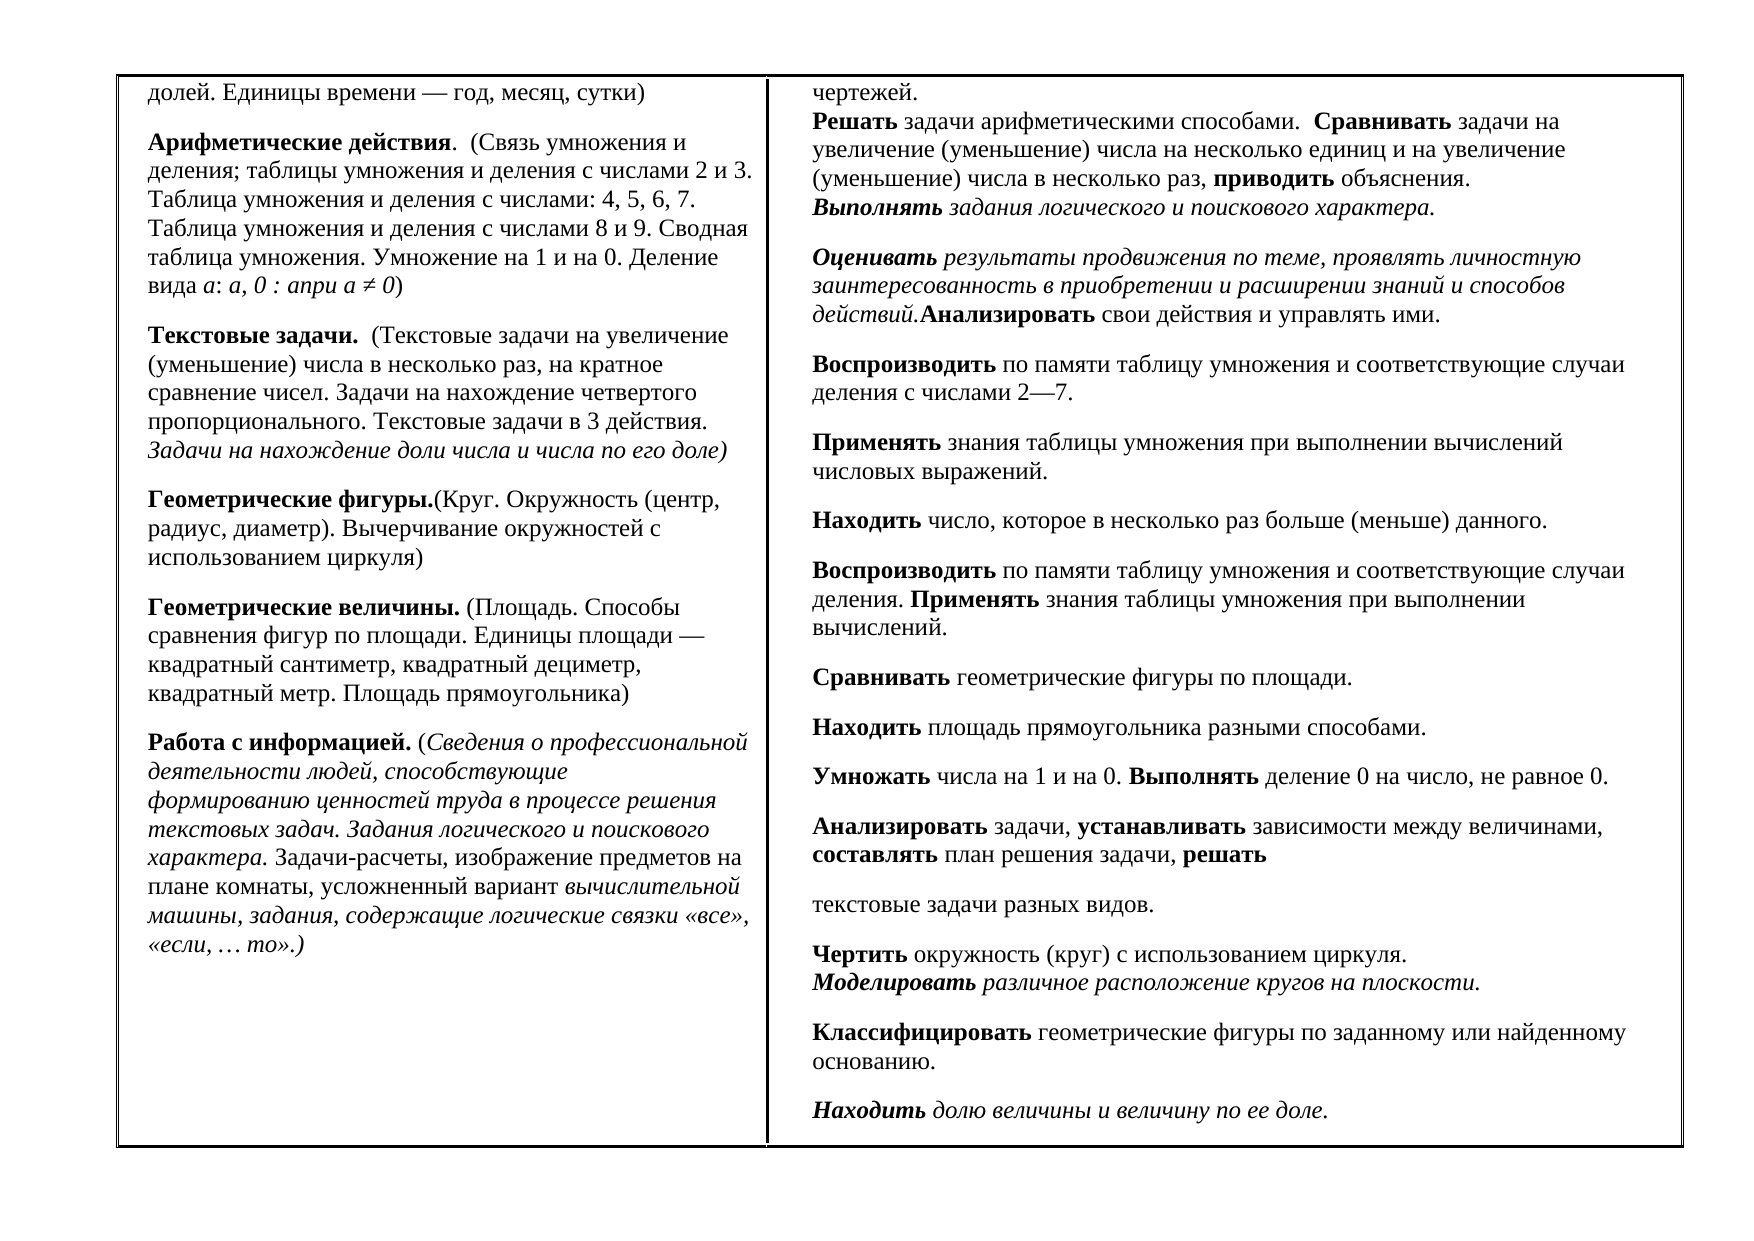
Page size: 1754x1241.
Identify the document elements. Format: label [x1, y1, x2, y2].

table_cell [119, 76, 767, 1145]
table_cell [767, 77, 1681, 1145]
